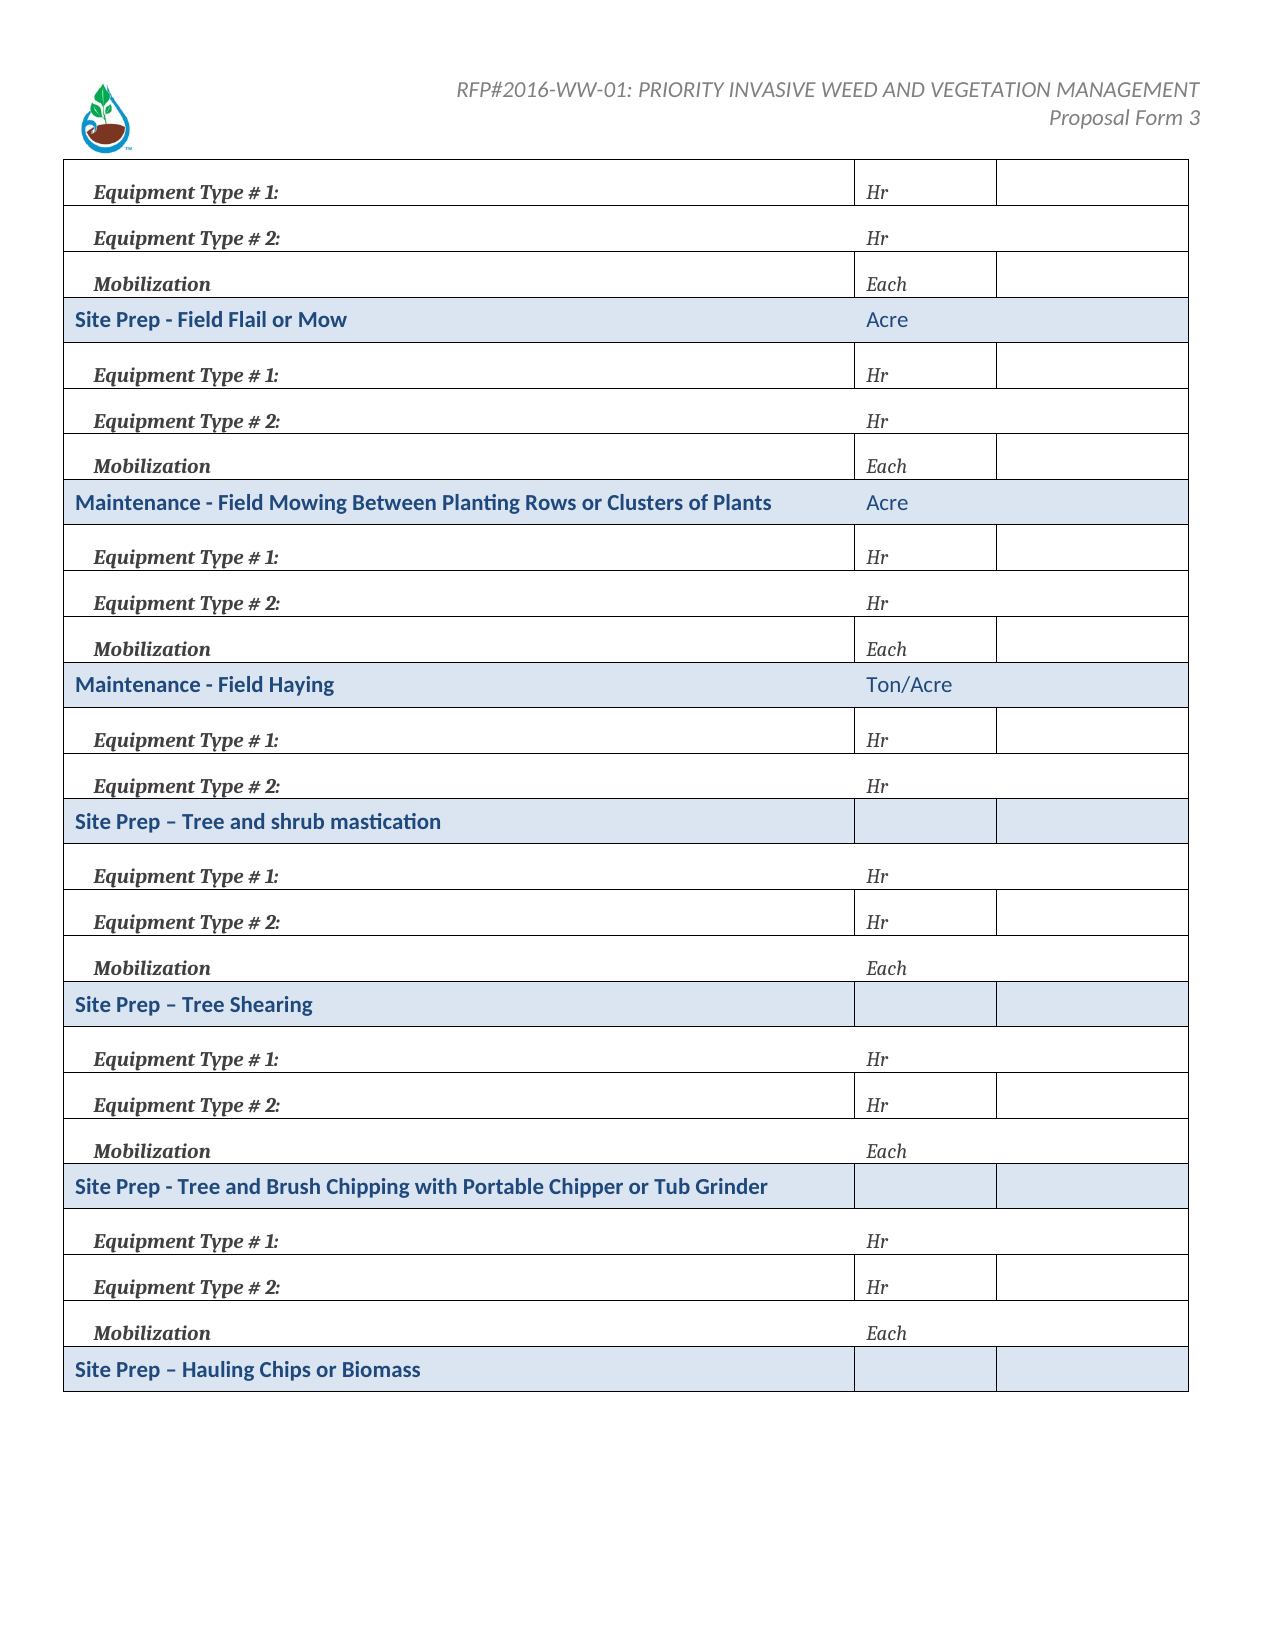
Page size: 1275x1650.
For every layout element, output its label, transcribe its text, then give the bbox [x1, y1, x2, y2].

table_cell Hr [855, 890, 996, 935]
table_cell Mobilization [64, 434, 854, 479]
table_cell Each [855, 252, 996, 297]
table_cell Mobilization [64, 252, 854, 297]
table_cell [997, 663, 1188, 707]
table_cell [997, 799, 1188, 843]
table_cell Equipment Type # 2: [64, 389, 855, 433]
table_cell Each [855, 434, 996, 479]
table_cell Equipment Type # 1: [64, 1027, 855, 1072]
table_cell [997, 890, 1188, 935]
table_cell [997, 1255, 1188, 1300]
table_cell Equipment Type # 1: [64, 343, 854, 387]
table_cell Each [855, 936, 997, 981]
table_cell [997, 480, 1188, 524]
table_cell Acre [855, 480, 997, 524]
table_cell [997, 1301, 1188, 1346]
table_cell [997, 1209, 1188, 1254]
table_cell [997, 571, 1188, 616]
table_cell [997, 343, 1188, 387]
table_cell Hr [855, 206, 997, 251]
table_cell Hr [855, 525, 996, 570]
table_cell Mobilization [64, 1301, 855, 1346]
table_cell Hr [855, 160, 996, 205]
table_cell Equipment Type # 1: [64, 708, 854, 752]
table_cell Equipment Type # 2: [64, 1073, 854, 1117]
table_cell Hr [855, 1255, 996, 1300]
table_cell [997, 1347, 1188, 1391]
table_cell [997, 617, 1188, 662]
table_cell [997, 708, 1188, 752]
table_cell Equipment Type # 2: [64, 206, 855, 251]
table_cell Equipment Type # 2: [64, 1255, 854, 1300]
table_cell Acre [855, 298, 997, 342]
table_cell Equipment Type # 1: [64, 844, 855, 889]
table_cell [997, 298, 1188, 342]
table_cell [997, 982, 1188, 1026]
table_cell Hr [855, 844, 997, 889]
table_cell Hr [855, 708, 996, 752]
table_cell [997, 754, 1188, 798]
table_cell Maintenance - Field Haying [64, 663, 855, 707]
table_cell [997, 206, 1188, 251]
table_cell [997, 1073, 1188, 1117]
table_cell Site Prep - Field Flail or Mow [64, 298, 855, 342]
table_cell [997, 1027, 1188, 1072]
table_cell Equipment Type # 2: [64, 890, 854, 935]
table_cell Equipment Type # 1: [64, 160, 854, 205]
picture [75, 81, 138, 156]
table_cell [997, 936, 1188, 981]
table_cell Each [855, 617, 996, 662]
table_cell [997, 434, 1188, 479]
table_cell Equipment Type # 2: [64, 571, 855, 616]
table_cell [997, 252, 1188, 297]
table_cell Site Prep – Tree and shrub mastication [64, 799, 854, 843]
table_cell Hr [855, 389, 997, 433]
table_cell Equipment Type # 2: [64, 754, 855, 798]
table_cell [855, 1164, 996, 1208]
table_cell [997, 1164, 1188, 1208]
table_cell Hr [855, 1209, 997, 1254]
table_cell Each [855, 1119, 997, 1163]
table_cell [997, 389, 1188, 433]
table_cell Maintenance - Field Mowing Between Planting Rows or Clusters of Plants [64, 480, 855, 524]
table_cell Site Prep - Tree and Brush Chipping with Portable Chipper or Tub Grinder [64, 1164, 854, 1208]
table_cell Mobilization [64, 936, 855, 981]
table_cell Ton/Acre [855, 663, 997, 707]
table_cell [855, 1347, 996, 1391]
table_cell [997, 525, 1188, 570]
table_cell [997, 844, 1188, 889]
table_cell Hr [855, 343, 996, 387]
table_cell [997, 160, 1188, 205]
table_cell Each [855, 1301, 997, 1346]
table_cell [855, 799, 996, 843]
table_cell Hr [855, 754, 997, 798]
table_cell Equipment Type # 1: [64, 1209, 855, 1254]
table_cell Site Prep – Tree Shearing [64, 982, 854, 1026]
table_cell Mobilization [64, 1119, 855, 1163]
table_cell Hr [855, 1073, 996, 1117]
table_cell Hr [855, 571, 997, 616]
table_cell Mobilization [64, 617, 854, 662]
table_cell Equipment Type # 1: [64, 525, 854, 570]
table_cell Site Prep – Hauling Chips or Biomass [64, 1347, 854, 1391]
table_cell [997, 1119, 1188, 1163]
table_cell [855, 982, 996, 1026]
table_cell Hr [855, 1027, 997, 1072]
